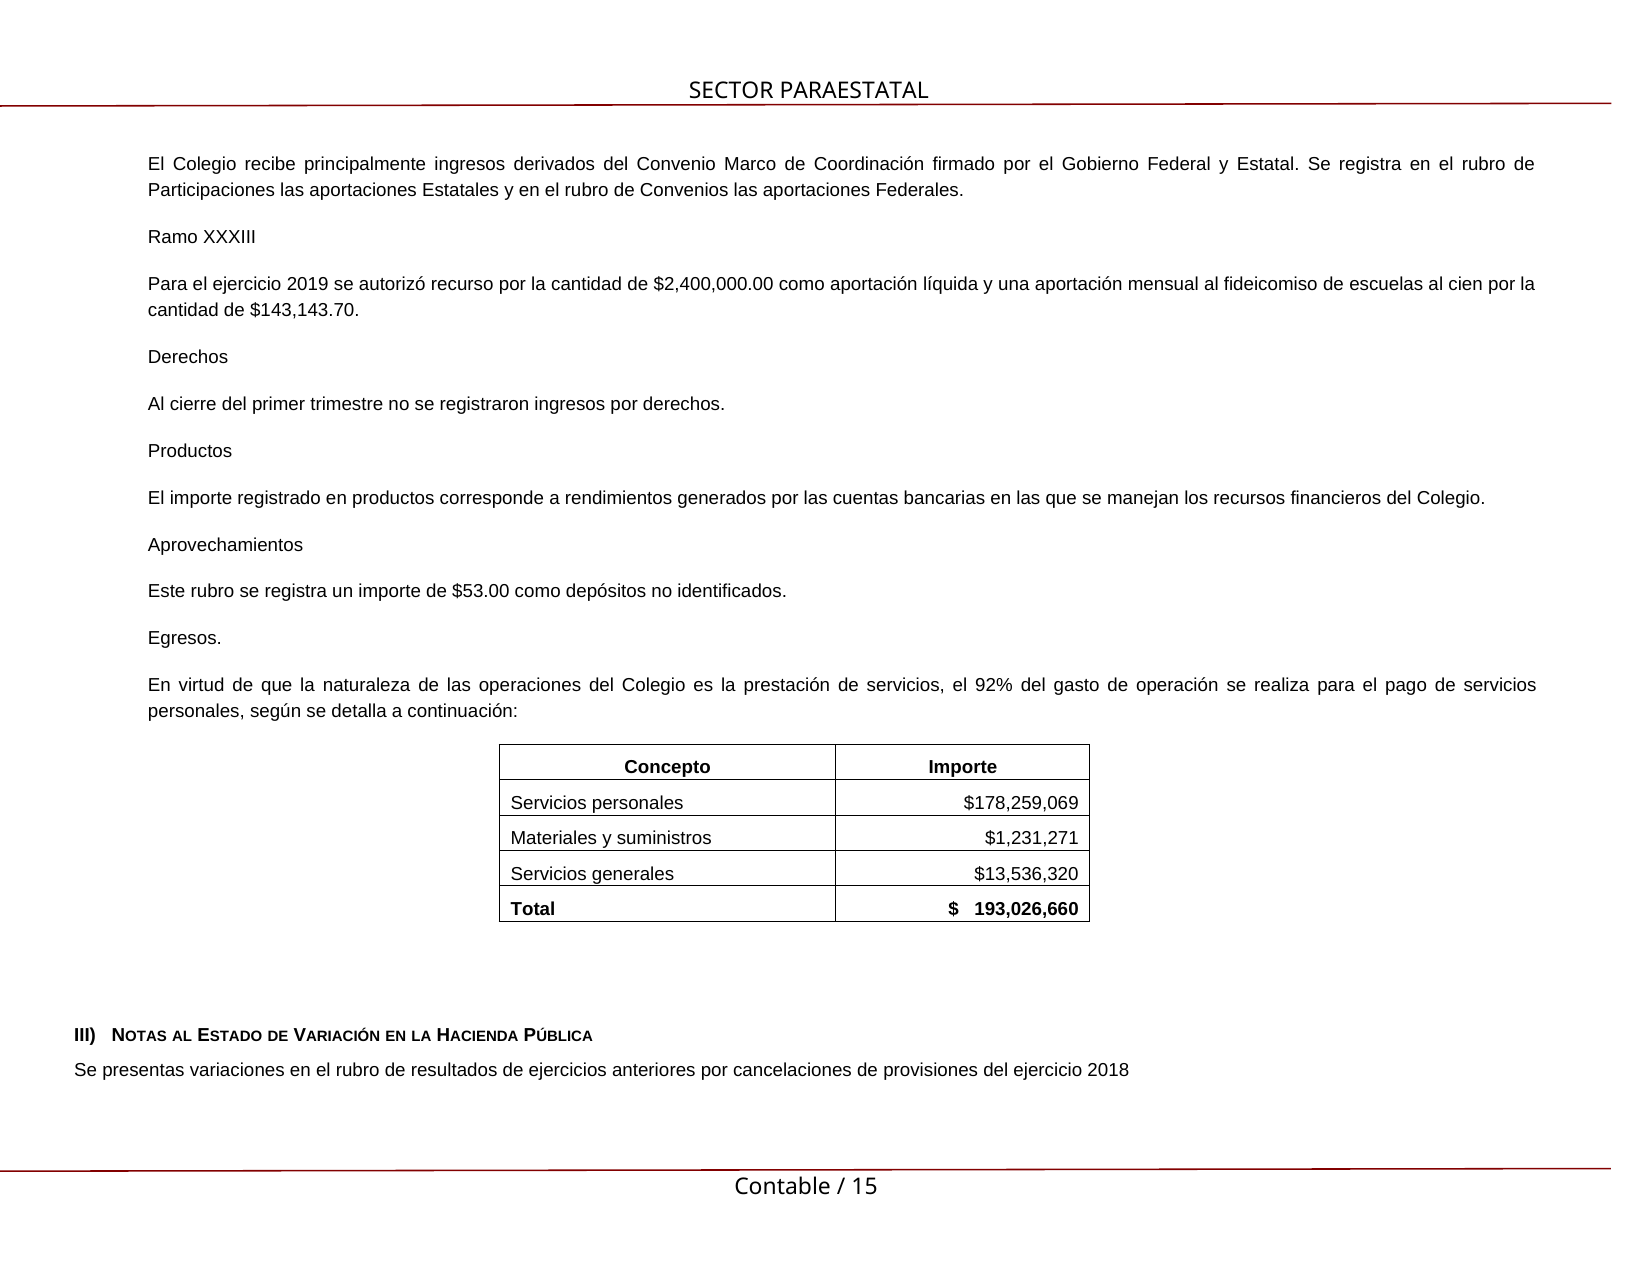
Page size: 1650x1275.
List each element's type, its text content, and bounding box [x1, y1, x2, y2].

text Para el ejercicio 2019 se autorizó recurso por la cantidad de $2,400,000.00 como aportación líquida y una aportación mensual al fideicomiso de escuelas al cien por la cantidad de $143,143.70. [148, 270, 1537, 322]
table_cell $1,231,271 [836, 816, 1089, 850]
table_cell $ 193,026,660 [836, 886, 1089, 921]
table_cell Servicios personales [500, 780, 835, 814]
table_cell Materiales y suministros [500, 816, 835, 850]
text Ramo XXXIII [148, 223, 1537, 249]
text En virtud de que la naturaleza de las operaciones del Colegio es la prestación de servicios, el 92% del gasto de operación se realiza para el pago de servicios personales, según se detalla a continuación: [148, 671, 1537, 723]
text Derechos [148, 343, 1537, 369]
text III) Notas al Estado de Variación en la Hacienda Pública [74, 1022, 1537, 1047]
text Este rubro se registra un importe de $53.00 como depósitos no identificados. [148, 577, 1537, 603]
text El Colegio recibe principalmente ingresos derivados del Convenio Marco de Coordinación firmado por el Gobierno Federal y Estatal. Se registra en el rubro de Participaciones las aportaciones Estatales y en el rubro de Convenios las aportaciones Federales. [148, 150, 1537, 202]
table_cell $13,536,320 [836, 851, 1089, 885]
text Productos [148, 436, 1537, 462]
table_cell $178,259,069 [836, 780, 1089, 814]
text Se presentas variaciones en el rubro de resultados de ejercicios anteriores por cancelaciones de provisiones del ejercicio 2018 [74, 1055, 1537, 1081]
table_cell Servicios generales [500, 851, 835, 885]
text Al cierre del primer trimestre no se registraron ingresos por derechos. [148, 389, 1537, 416]
table_header Concepto [500, 745, 835, 779]
text Egresos. [148, 624, 1537, 650]
table_header Importe [836, 745, 1089, 779]
text El importe registrado en productos corresponde a rendimientos generados por las cuentas bancarias en las que se manejan los recursos financieros del Colegio. [148, 483, 1537, 509]
table_cell Total [500, 886, 835, 921]
text Aprovechamientos [148, 530, 1537, 556]
